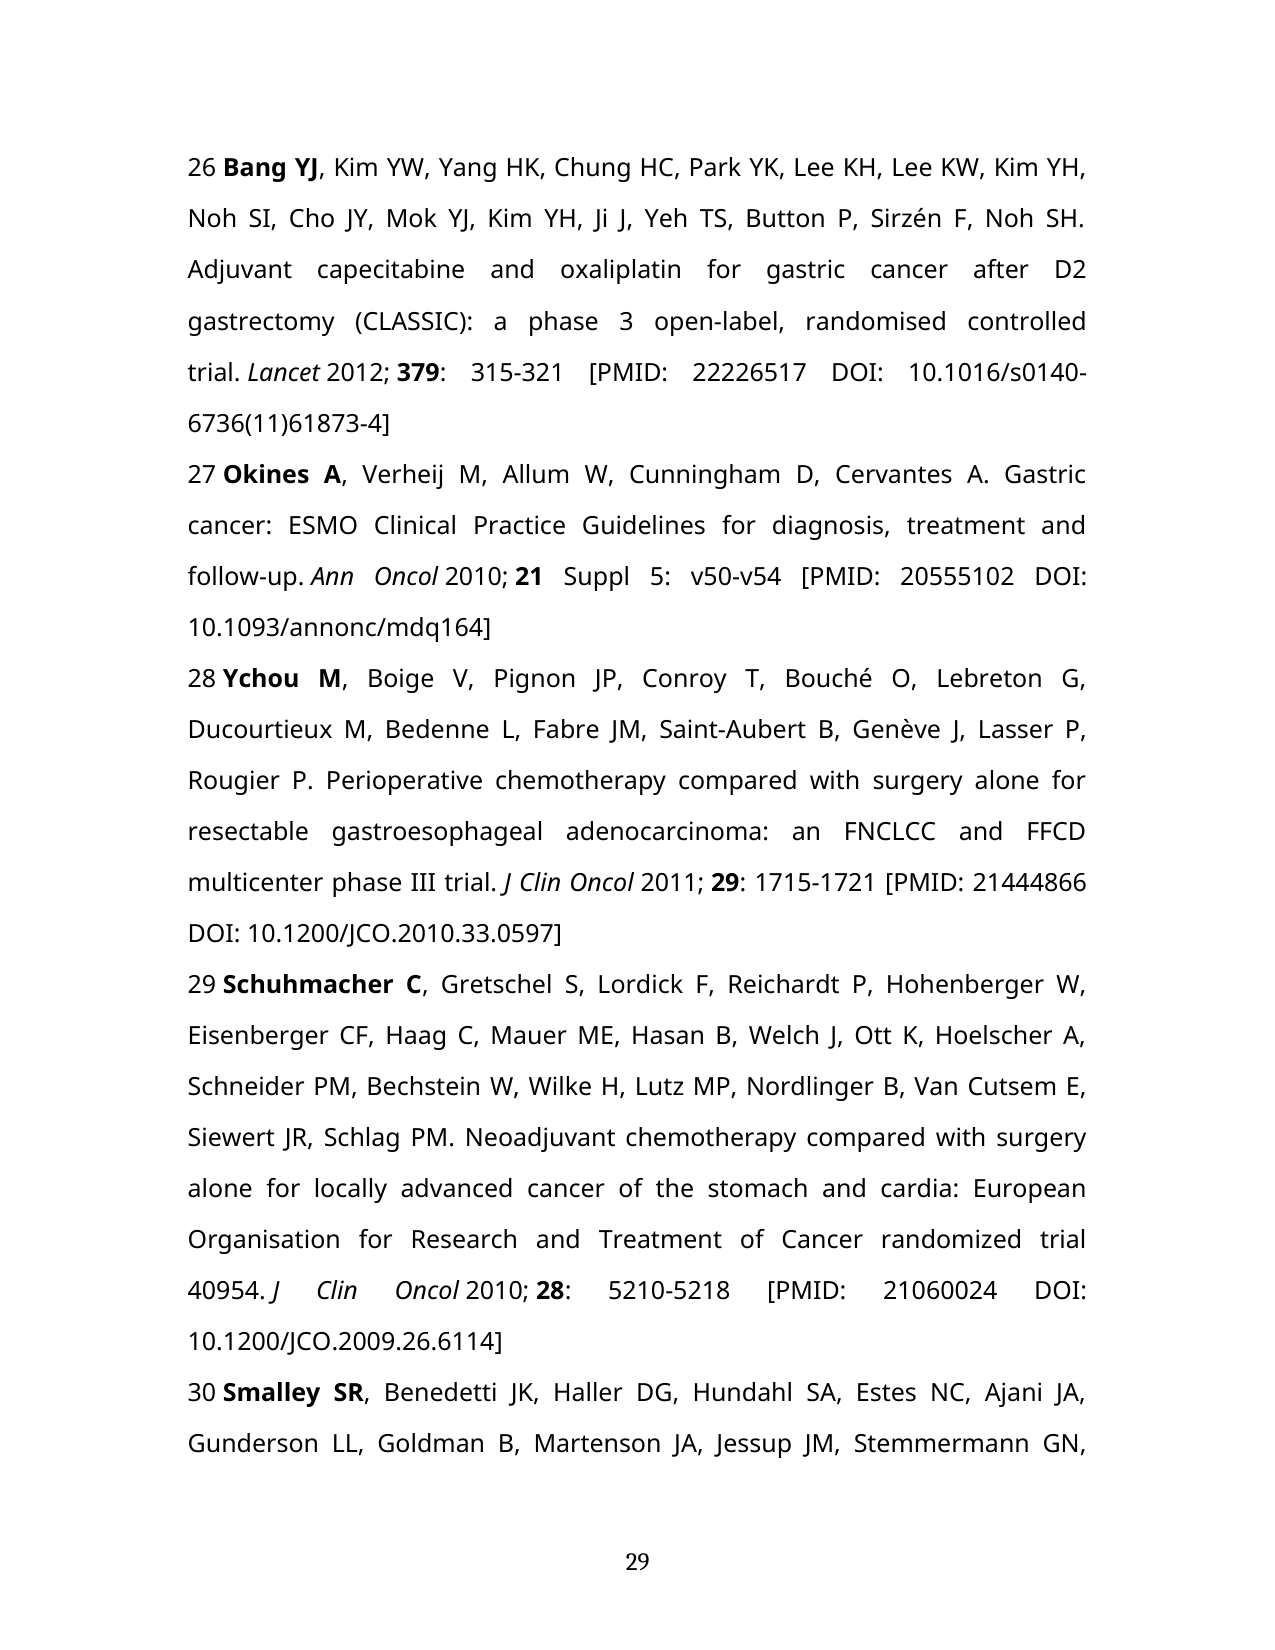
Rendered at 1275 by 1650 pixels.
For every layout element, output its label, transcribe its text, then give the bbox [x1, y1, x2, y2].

text 26 Bang YJ, Kim YW, Yang HK, Chung HC, Park YK, Lee KH, Lee KW, Kim YH, Noh SI, Cho JY, Mok YJ, Kim YH, Ji J, Yeh TS, Button P, Sirzén F, Noh SH. Adjuvant capecitabine and oxaliplatin for gastric cancer after D2 gastrectomy (CLASSIC): a phase 3 open-label, randomised controlled trial. Lancet 2012; 379: 315-321 [PMID: 22226517 DOI: 10.1016/s0140-6736(11)61873-4] [187, 150, 1087, 439]
text 27 Okines A, Verheij M, Allum W, Cunningham D, Cervantes A. Gastric cancer: ESMO Clinical Practice Guidelines for diagnosis, treatment and follow-up. Ann Oncol 2010; 21 Suppl 5: v50-v54 [PMID: 20555102 DOI: 10.1093/annonc/mdq164] [187, 456, 1087, 643]
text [187, 1375, 1087, 1460]
text 28 Ychou M, Boige V, Pignon JP, Conroy T, Bouché O, Lebreton G, Ducourtieux M, Bedenne L, Fabre JM, Saint-Aubert B, Genève J, Lasser P, Rougier P. Perioperative chemotherapy compared with surgery alone for resectable gastroesophageal adenocarcinoma: an FNCLCC and FFCD multicenter phase III trial. J Clin Oncol 2011; 29: 1715-1721 [PMID: 21444866 DOI: 10.1200/JCO.2010.33.0597] [187, 660, 1087, 950]
text 29 Schuhmacher C, Gretschel S, Lordick F, Reichardt P, Hohenberger W, Eisenberger CF, Haag C, Mauer ME, Hasan B, Welch J, Ott K, Hoelscher A, Schneider PM, Bechstein W, Wilke H, Lutz MP, Nordlinger B, Van Cutsem E, Siewert JR, Schlag PM. Neoadjuvant chemotherapy compared with surgery alone for locally advanced cancer of the stomach and cardia: European Organisation for Research and Treatment of Cancer randomized trial 40954. J Clin Oncol 2010; 28: 5210-5218 [PMID: 21060024 DOI: 10.1200/JCO.2009.26.6114] [187, 967, 1087, 1358]
